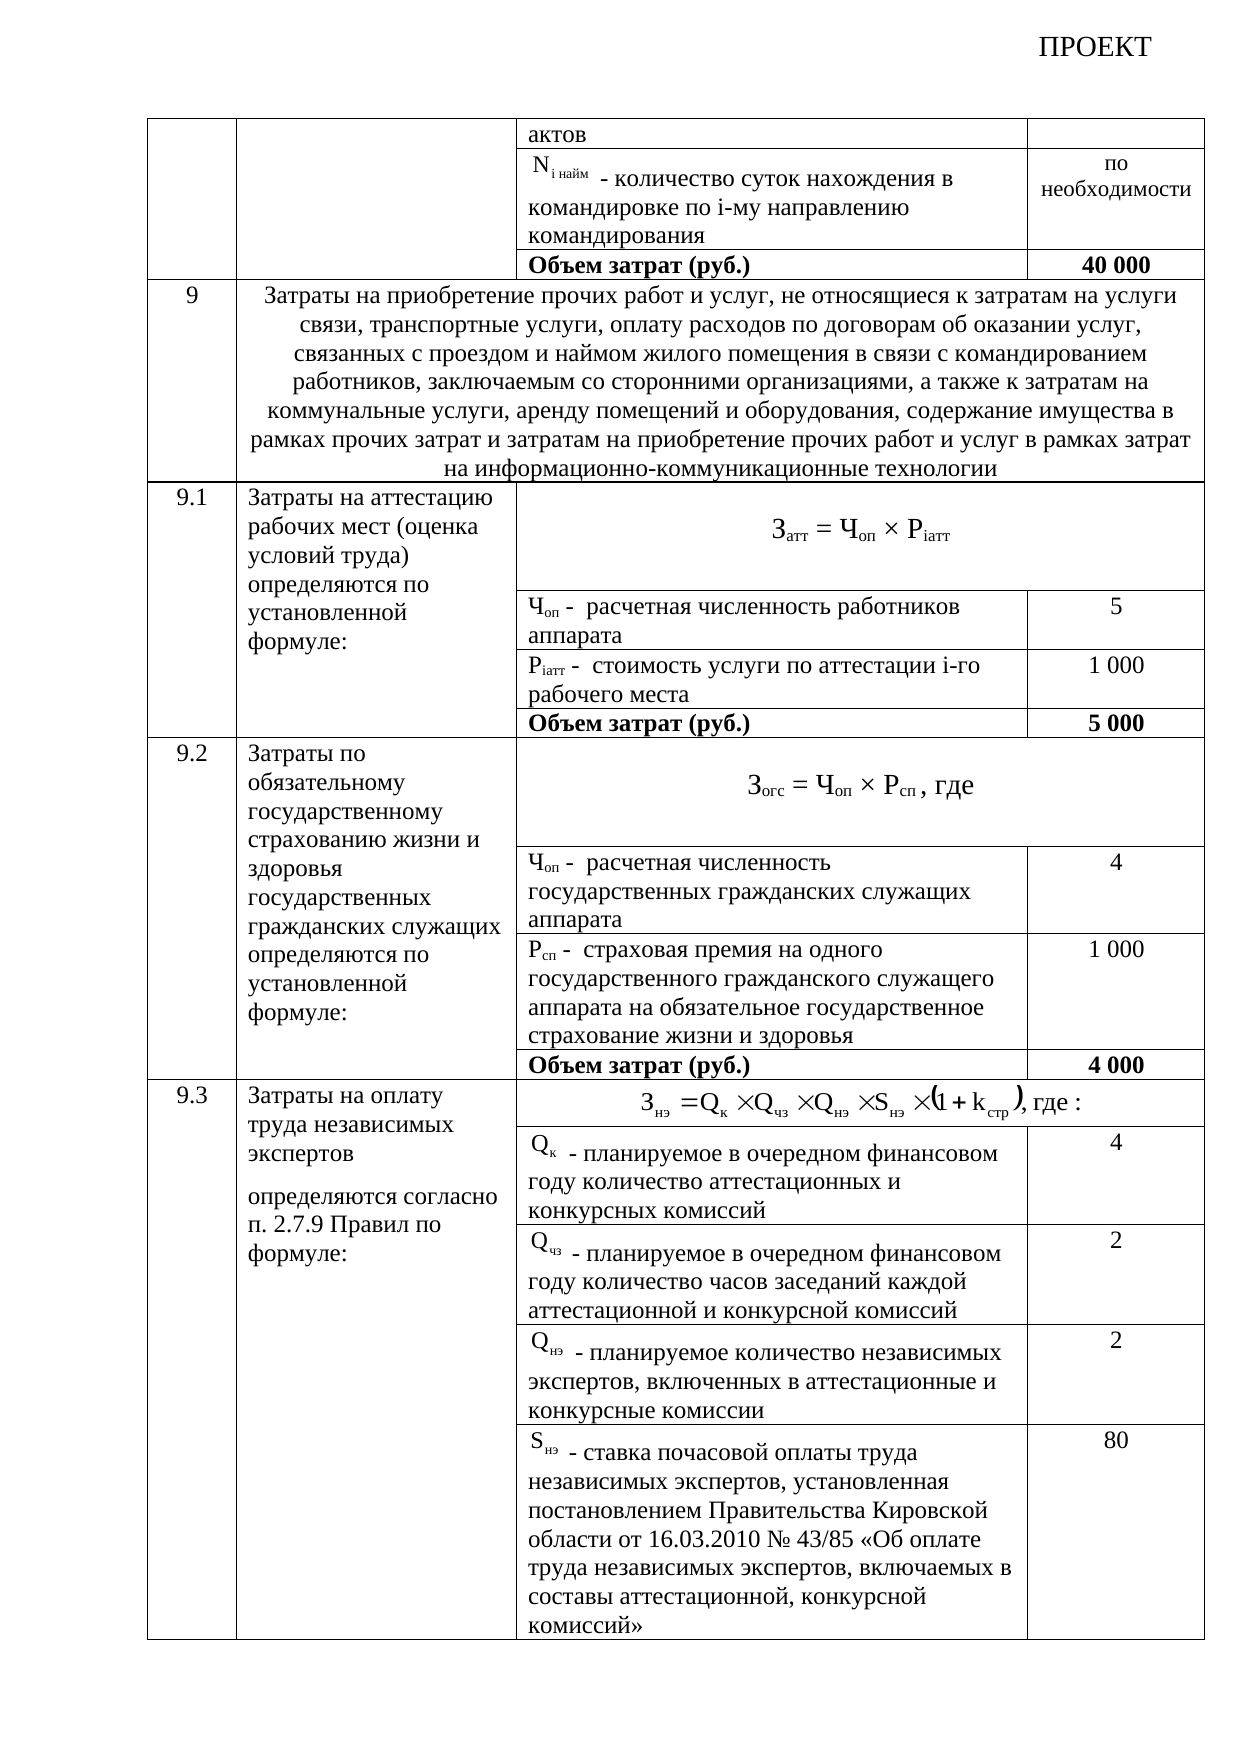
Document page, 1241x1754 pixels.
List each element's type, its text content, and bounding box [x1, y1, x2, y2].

table_cell 40 000 [1028, 250, 1204, 279]
table_cell Затраты по обязательному государственному страхованию жизни и здоровья государственных гражданских служащих определяются по установленной формуле: [237, 738, 516, 1079]
table_cell 9.1 [148, 483, 236, 737]
table_cell 4 [1028, 847, 1204, 933]
table_cell Рсп - страховая премия на одного государственного гражданского служащего аппарата на обязательное государственное страхование жизни и здоровья [517, 934, 1027, 1049]
table_cell 1 000 [1028, 934, 1204, 1049]
table_cell 1 000 [1028, 650, 1204, 707]
table_cell - ставка почасовой оплаты труда независимых экспертов, установленная постановлением Правительства Кировской области от 16.03.2010 № 43/85 «Об оплате труда независимых экспертов, включаемых в составы аттестационной, конкурсной комиссий» [517, 1425, 1027, 1639]
table_cell 5 [1028, 591, 1204, 649]
table_cell - планируемое в очередном финансовом году количество часов заседаний каждой аттестационной и конкурсной комиссий [517, 1225, 1027, 1324]
table_cell 9.2 [148, 738, 236, 1079]
table_cell 2 [1028, 1225, 1204, 1324]
table_cell Чоп - расчетная численность работников аппарата [517, 591, 1027, 649]
table_cell Зогс = Чоп × Рсп , где [517, 738, 1204, 846]
table_cell Затраты на оплату труда независимых экспертов определяются согласно п. 2.7.9 Правил по формуле: [237, 1080, 516, 1639]
table_cell Затраты на аттестацию рабочих мест (оценка условий труда) определяются по установленной формуле: [237, 483, 516, 737]
table_cell 9 [148, 280, 236, 481]
table_cell 5 000 [1028, 709, 1204, 737]
table_cell 80 [1028, 1425, 1204, 1639]
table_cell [517, 119, 1027, 148]
table_cell по необходимости [1028, 149, 1204, 249]
table_cell Рiатт - стоимость услуги по аттестации i-го рабочего места [517, 650, 1027, 707]
table_cell 2 [1028, 1325, 1204, 1424]
table_cell Объем затрат (руб.) [517, 250, 1027, 279]
table_cell Чоп - расчетная численность государственных гражданских служащих аппарата [517, 847, 1027, 933]
table_cell 4 [1028, 1127, 1204, 1224]
table_cell - планируемое количество независимых экспертов, включенных в аттестационные и конкурсные комиссии [517, 1325, 1027, 1424]
table_cell 4 000 [1028, 1050, 1204, 1079]
table_cell Затраты на приобретение прочих работ и услуг, не относящиеся к затратам на услуги связи, транспортные услуги, оплату расходов по договорам об оказании услуг, связанных с проездом и наймом жилого помещения в связи с командированием работников, заключаемым со сторонними организациями, а также к затратам на коммунальные услуги, аренду помещений и оборудования, содержание имущества в рамках прочих затрат и затратам на приобретение прочих работ и услуг в рамках затрат на информационно-коммуникационные технологии [237, 280, 1204, 481]
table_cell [1028, 119, 1204, 148]
table_cell - планируемое в очередном финансовом году количество аттестационных и конкурсных комиссий [517, 1127, 1027, 1224]
table_cell 9.3 [148, 1080, 236, 1639]
table_cell [517, 1080, 1204, 1126]
table_cell Объем затрат (руб.) [517, 709, 1027, 737]
table_cell - количество суток нахождения в командировке по i-му направлению командирования [517, 149, 1027, 249]
table_cell Объем затрат (руб.) [517, 1050, 1027, 1079]
table_cell Затт = Чоп × Рiатт [517, 483, 1204, 590]
